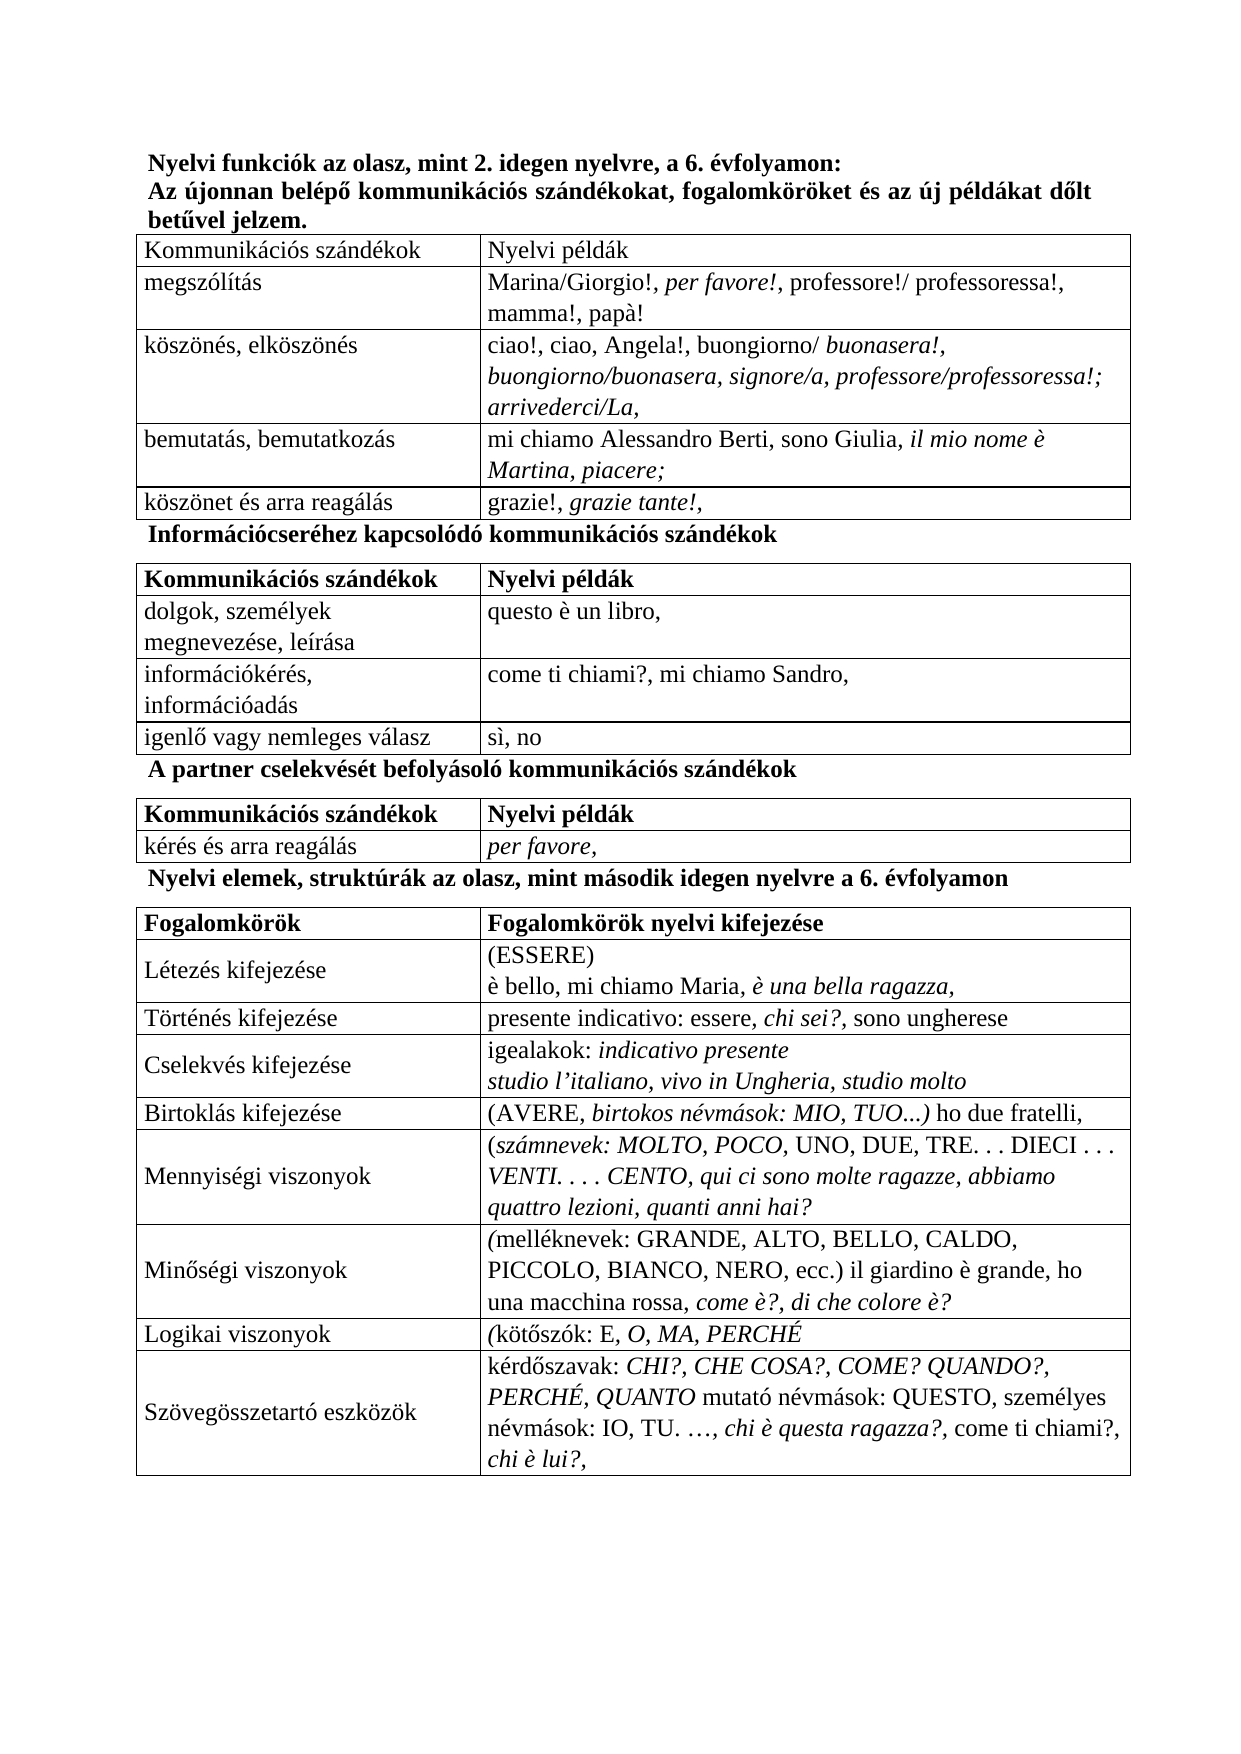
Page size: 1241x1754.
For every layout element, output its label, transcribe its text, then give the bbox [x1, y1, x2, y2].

text Információcseréhez kapcsolódó kommunikációs szándékok [148, 520, 1093, 548]
table_cell Logikai viszonyok [137, 1319, 480, 1350]
table_header Kommunikációs szándékok [137, 799, 480, 830]
table_cell (ESSERE) è bello, mi chiamo Maria, è una bella ragazza, [481, 940, 1130, 1002]
table_cell Marina/Giorgio!, per favore!, professore!/ professoressa!, mamma!, papà! [481, 267, 1130, 329]
table_cell grazie!, grazie tante!, [481, 488, 1130, 518]
table_header Kommunikációs szándékok [137, 564, 480, 595]
table_cell Létezés kifejezése [137, 940, 480, 1002]
table_header Nyelvi példák [481, 799, 1130, 830]
text Nyelvi elemek, struktúrák az olasz, mint második idegen nyelvre a 6. évfolyamon [148, 863, 1093, 892]
table_cell köszönet és arra reagálás [137, 488, 480, 518]
table_header Fogalomkörök nyelvi kifejezése [481, 908, 1130, 939]
table_header Fogalomkörök [137, 908, 480, 939]
table_cell Birtoklás kifejezése [137, 1098, 480, 1129]
table_header Nyelvi példák [481, 235, 1130, 266]
table_cell (számnevek: MOLTO, POCO, UNO, DUE, TRE. . . DIECI . . . VENTI. . . . CENTO, qui ci sono molte ragazze, abbiamo quattro lezioni, quanti anni hai? [481, 1130, 1130, 1223]
table_cell dolgok, személyek megnevezése, leírása [137, 596, 480, 658]
table_cell mi chiamo Alessandro Berti, sono Giulia, il mio nome è Martina, piacere; [481, 424, 1130, 486]
table_cell igealakok: indicativo presente studio l’italiano, vivo in Ungheria, studio molto [481, 1035, 1130, 1097]
text A partner cselekvését befolyásoló kommunikációs szándékok [148, 755, 1093, 783]
table_cell come ti chiami?, mi chiamo Sandro, [481, 659, 1130, 721]
table_cell (AVERE, birtokos névmások: MIO, TUO...) ho due fratelli, [481, 1098, 1130, 1129]
text Nyelvi funkciók az olasz, mint 2. idegen nyelvre, a 6. évfolyamon: [148, 148, 1093, 176]
table_cell kérdőszavak: CHI?, CHE COSA?, COME? QUANDO?, PERCHÉ, QUANTO mutató névmások: QUESTO, személyes névmások: IO, TU. …, chi è questa ragazza?, come ti chiami?, chi è lui?, [481, 1351, 1130, 1475]
table_cell ciao!, ciao, Angela!, buongiorno/ buonasera!, buongiorno/buonasera, signore/a, professore/professoressa!; arrivederci/La, [481, 330, 1130, 423]
table_cell presente indicativo: essere, chi sei?, sono ungherese [481, 1003, 1130, 1034]
table_cell igenlő vagy nemleges válasz [137, 723, 480, 753]
table_header Nyelvi példák [481, 564, 1130, 595]
table_cell (melléknevek: GRANDE, ALTO, BELLO, CALDO, PICCOLO, BIANCO, NERO, ecc.) il giardino è grande, ho una macchina rossa, come è?, di che colore è? [481, 1225, 1130, 1318]
table_cell sì, no [481, 723, 1130, 753]
text Az újonnan belépő kommunikációs szándékokat, fogalomköröket és az új példákat dőlt betűvel jelzem. [148, 176, 1093, 234]
table_cell (kötőszók: E, O, MA, PERCHÉ [481, 1319, 1130, 1350]
table_cell köszönés, elköszönés [137, 330, 480, 423]
table_cell Szövegösszetartó eszközök [137, 1351, 480, 1475]
table_cell Történés kifejezése [137, 1003, 480, 1034]
table_cell bemutatás, bemutatkozás [137, 424, 480, 486]
table_header Kommunikációs szándékok [137, 235, 480, 266]
table_cell questo è un libro, [481, 596, 1130, 658]
table_cell megszólítás [137, 267, 480, 329]
table_cell kérés és arra reagálás [137, 831, 480, 862]
table_cell Cselekvés kifejezése [137, 1035, 480, 1097]
table_cell Mennyiségi viszonyok [137, 1130, 480, 1223]
table_cell Minőségi viszonyok [137, 1225, 480, 1318]
table_cell per favore, [481, 831, 1130, 862]
table_cell információkérés, információadás [137, 659, 480, 721]
